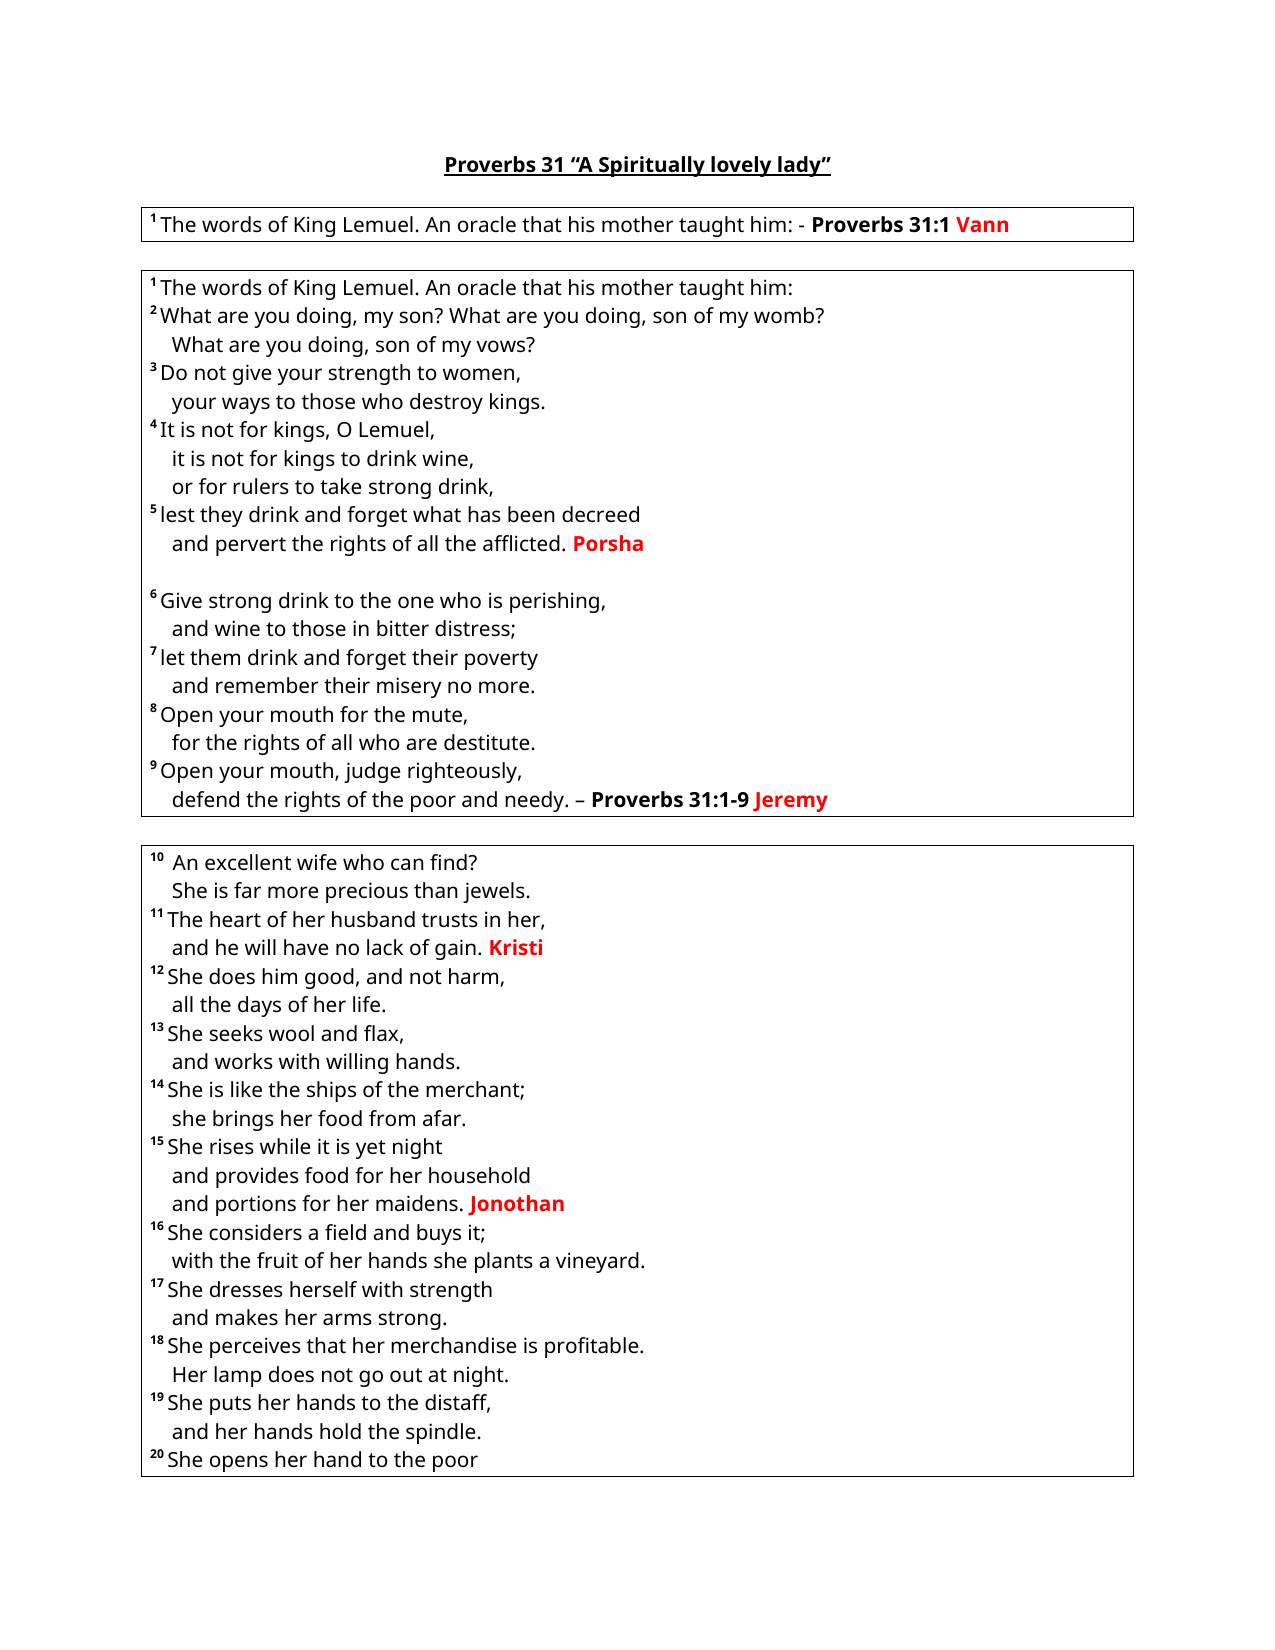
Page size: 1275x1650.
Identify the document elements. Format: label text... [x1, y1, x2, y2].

text 6 Give strong drink to the one who is perishing, and wine to those in bitter distress; 7 let them drink and forget their poverty and remember their misery no more. 8 Open your mouth for the mute, for the rights of all who are destitute. 9 Open your mouth, judge righteously, defend the rights of the poor and needy. – Proverbs 31:1-9 Jeremy [142, 554, 1133, 816]
text 2 What are you doing, my son? What are you doing, son of my womb? What are you doing, son of my vows? 3 Do not give your strength to women, your ways to those who destroy kings. 4 It is not for kings, O Lemuel, it is not for kings to drink wine, or for rulers to take strong drink, 5 lest they drink and forget what has been decreed and pervert the rights of all the afflicted. Porsha [150, 302, 1125, 554]
text Proverbs 31 “A Spiritually lovely lady” [150, 150, 1125, 178]
text 1 The words of King Lemuel. An oracle that his mother taught him: [142, 271, 1133, 302]
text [142, 846, 1133, 1476]
text 1 The words of King Lemuel. An oracle that his mother taught him: - Proverbs 31:1 Vann [142, 208, 1133, 241]
